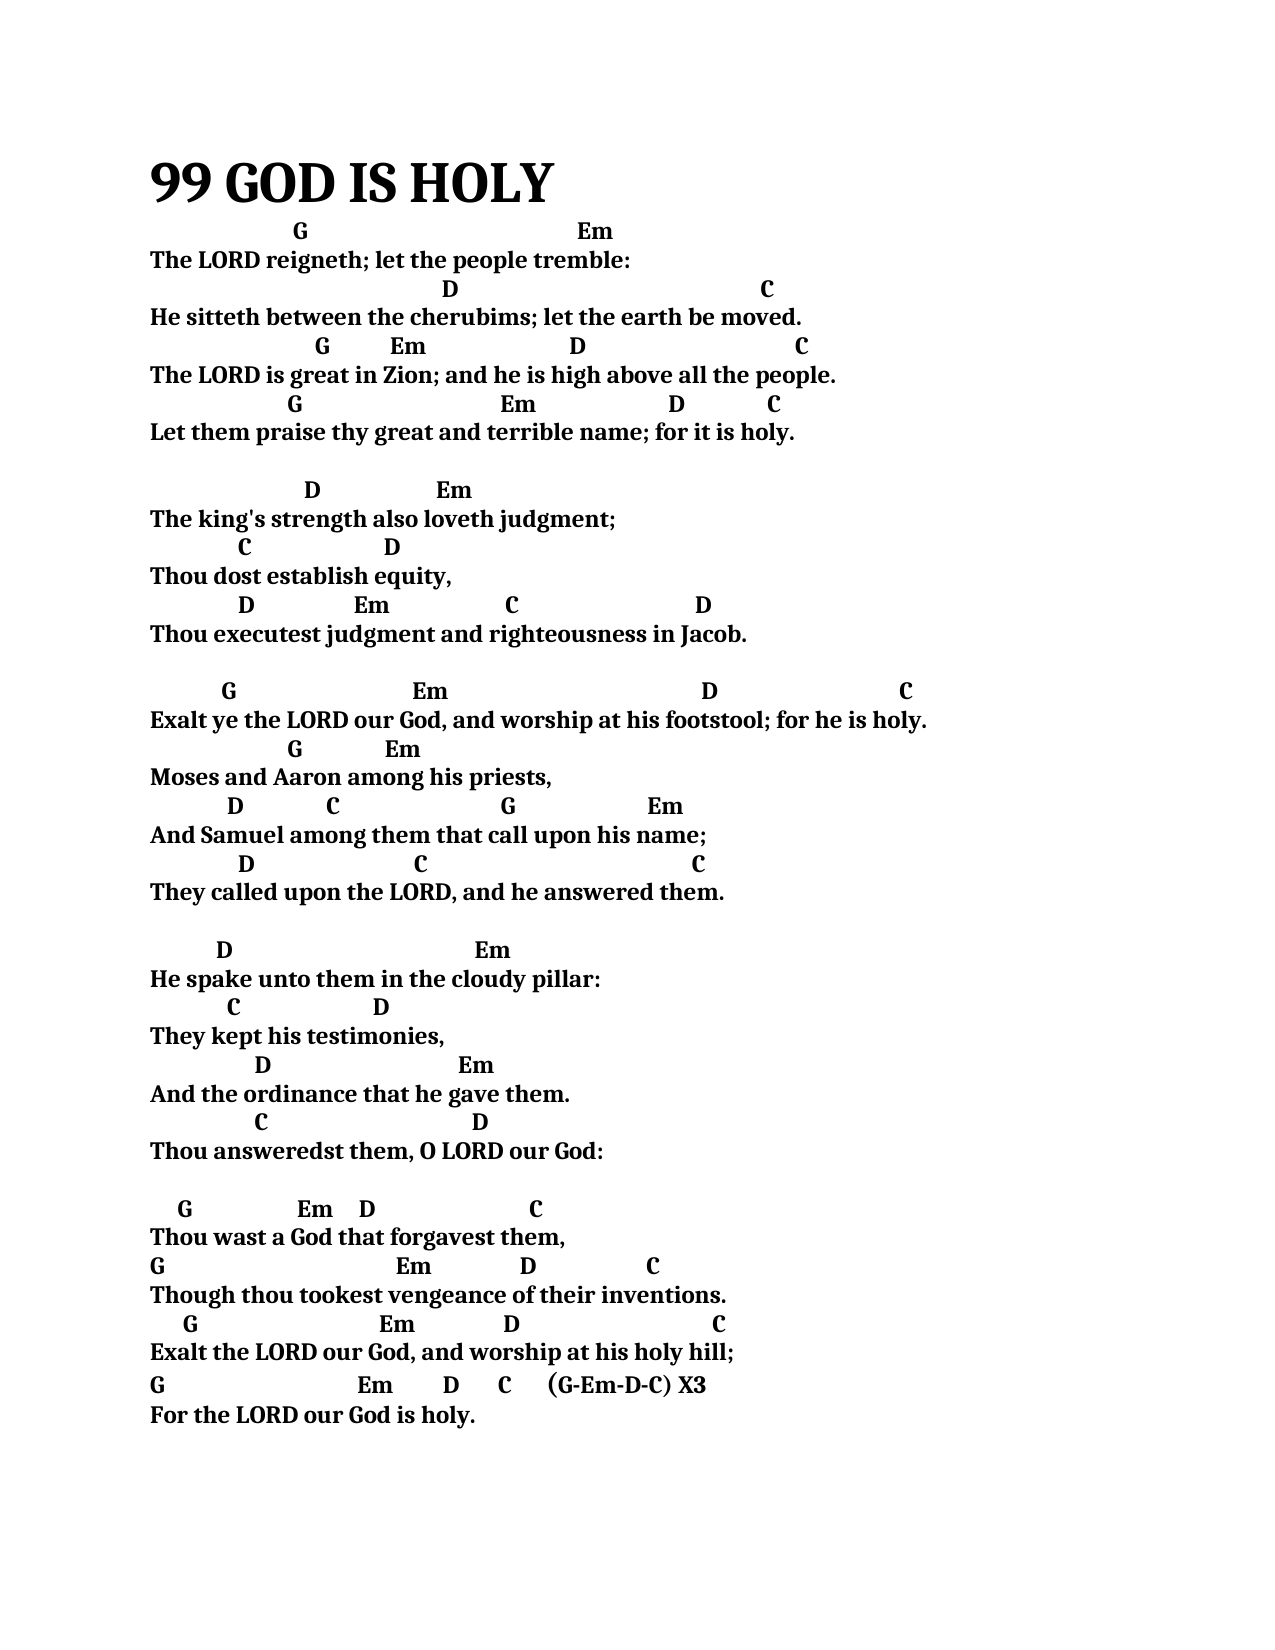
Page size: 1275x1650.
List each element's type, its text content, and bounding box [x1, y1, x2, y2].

text The LORD reigneth; let the people tremble: [150, 246, 1125, 274]
text Though thou tookest vengeance of their inventions. [150, 1281, 1125, 1309]
text D Em [150, 476, 1125, 504]
text The LORD is great in Zion; and he is high above all the people. [150, 361, 1125, 389]
text Thou answeredst them, O LORD our God: [150, 1137, 1125, 1166]
text G Em [150, 217, 1125, 246]
text Thou wast a God that forgavest them, [150, 1223, 1125, 1252]
text He sitteth between the cherubims; let the earth be moved. [150, 303, 1125, 332]
text The king's strength also loveth judgment; [150, 504, 1125, 533]
text C D [150, 1108, 1125, 1137]
text G Em D C (G-Em-D-C) X3 [150, 1367, 1125, 1401]
text G Em [150, 734, 1125, 763]
text G Em D C [150, 332, 1125, 361]
text D Em C D [150, 591, 1125, 619]
text For the LORD our God is holy. [150, 1401, 1125, 1429]
text D C G Em [150, 792, 1125, 821]
text Thou dost establish equity, [150, 562, 1125, 591]
text G Em D C [150, 677, 1125, 706]
text Moses and Aaron among his priests, [150, 763, 1125, 792]
text 99 GOD IS HOLY [150, 150, 1125, 217]
text G Em D C [150, 389, 1125, 418]
text They kept his testimonies, [150, 1022, 1125, 1051]
text D Em [150, 1051, 1125, 1079]
text And Samuel among them that call upon his name; [150, 821, 1125, 849]
text D C [150, 274, 1125, 303]
text He spake unto them in the cloudy pillar: [150, 964, 1125, 993]
text C D [150, 993, 1125, 1022]
text Exalt the LORD our God, and worship at his holy hill; [150, 1338, 1125, 1367]
text D C C [150, 849, 1125, 878]
text And the ordinance that he gave them. [150, 1079, 1125, 1108]
text Let them praise thy great and terrible name; for it is holy. [150, 418, 1125, 447]
text G Em D C [150, 1252, 1125, 1281]
text D Em [150, 936, 1125, 964]
text Exalt ye the LORD our God, and worship at his footstool; for he is holy. [150, 706, 1125, 734]
text Thou executest judgment and righteousness in Jacob. [150, 619, 1125, 648]
text C D [150, 533, 1125, 562]
text They called upon the LORD, and he answered them. [150, 878, 1125, 907]
text G Em D C [150, 1309, 1125, 1338]
text G Em D C [150, 1194, 1125, 1223]
